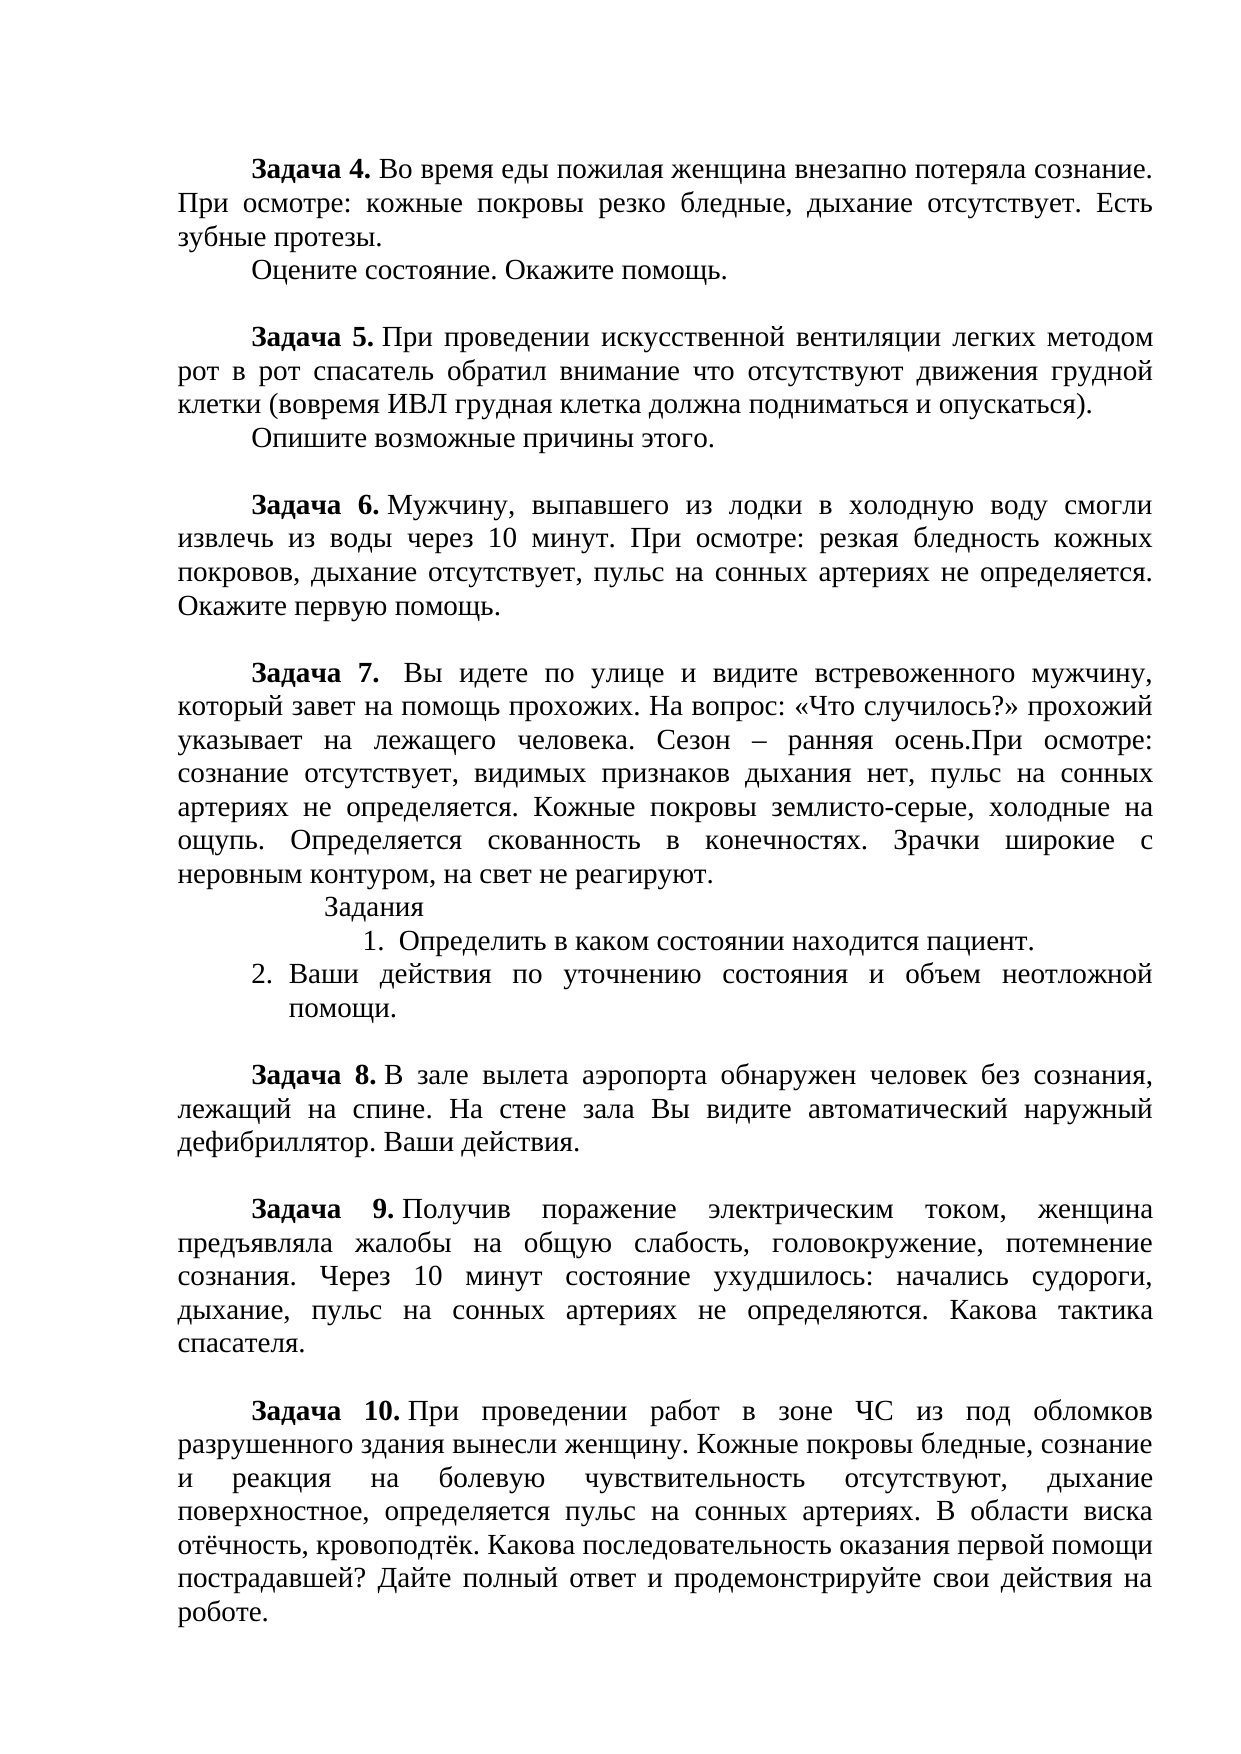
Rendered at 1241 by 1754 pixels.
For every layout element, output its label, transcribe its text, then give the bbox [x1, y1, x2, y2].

text Задача 9. Получив поражение электрическим током, женщина предъявляла жалобы на общую слабость, головокружение, потемнение сознания. Через 10 минут состояние ухудшилось: начались судороги, дыхание, пульс на сонных артериях не определяются. Какова тактика спасателя. [177, 1191, 1154, 1359]
text Задача 6. Мужчину, выпавшего из лодки в холодную воду смогли извлечь из воды через 10 минут. При осмотре: резкая бледность кожных покровов, дыхание отсутствует, пульс на сонных артериях не определяется. Окажите первую помощь. [177, 487, 1154, 621]
text Опишите возможные причины этого. [177, 420, 1154, 453]
list Ваши действия по уточнению состояния и объем неотложной помощи. [251, 957, 1154, 1024]
list Определить в каком состоянии находится пациент. [288, 923, 1154, 957]
text Задача 10. При проведении работ в зоне ЧС из под обломков разрушенного здания вынесли женщину. Кожные покровы бледные, сознание и реакция на болевую чувствительность отсутствуют, дыхание поверхностное, определяется пульс на сонных артериях. В области виска отёчность, кровоподтёк. Какова последовательность оказания первой помощи пострадавшей? Дайте полный ответ и продемонстрируйте свои действия на роботе. [177, 1393, 1154, 1627]
text Задача 7. Вы идете по улице и видите встревоженного мужчину, который завет на помощь прохожих. На вопрос: «Что случилось?» прохожий указывает на лежащего человека. Сезон – ранняя осень.При осмотре: сознание отсутствует, видимых признаков дыхания нет, пульс на сонных артериях не определяется. Кожные покровы землисто-серые, холодные на ощупь. Определяется скованность в конечностях. Зрачки широкие с неровным контуром, на свет не реагируют. [177, 655, 1154, 889]
text Задача 4. Во время еды пожилая женщина внезапно потеряла сознание. При осмотре: кожные покровы резко бледные, дыхание отсутствует. Есть зубные протезы. [177, 152, 1154, 252]
text Задача 8. В зале вылета аэропорта обнаружен человек без сознания, лежащий на спине. На стене зала Вы видите автоматический наружный дефибриллятор. Ваши действия. [177, 1057, 1154, 1158]
text Задача 5. При проведении искусственной вентиляции легких методом рот в рот спасатель обратил внимание что отсутствуют движения грудной клетки (вовремя ИВЛ грудная клетка должна подниматься и опускаться). [177, 319, 1154, 420]
text Задания [177, 889, 1154, 923]
text Оцените состояние. Окажите помощь. [177, 252, 1154, 286]
